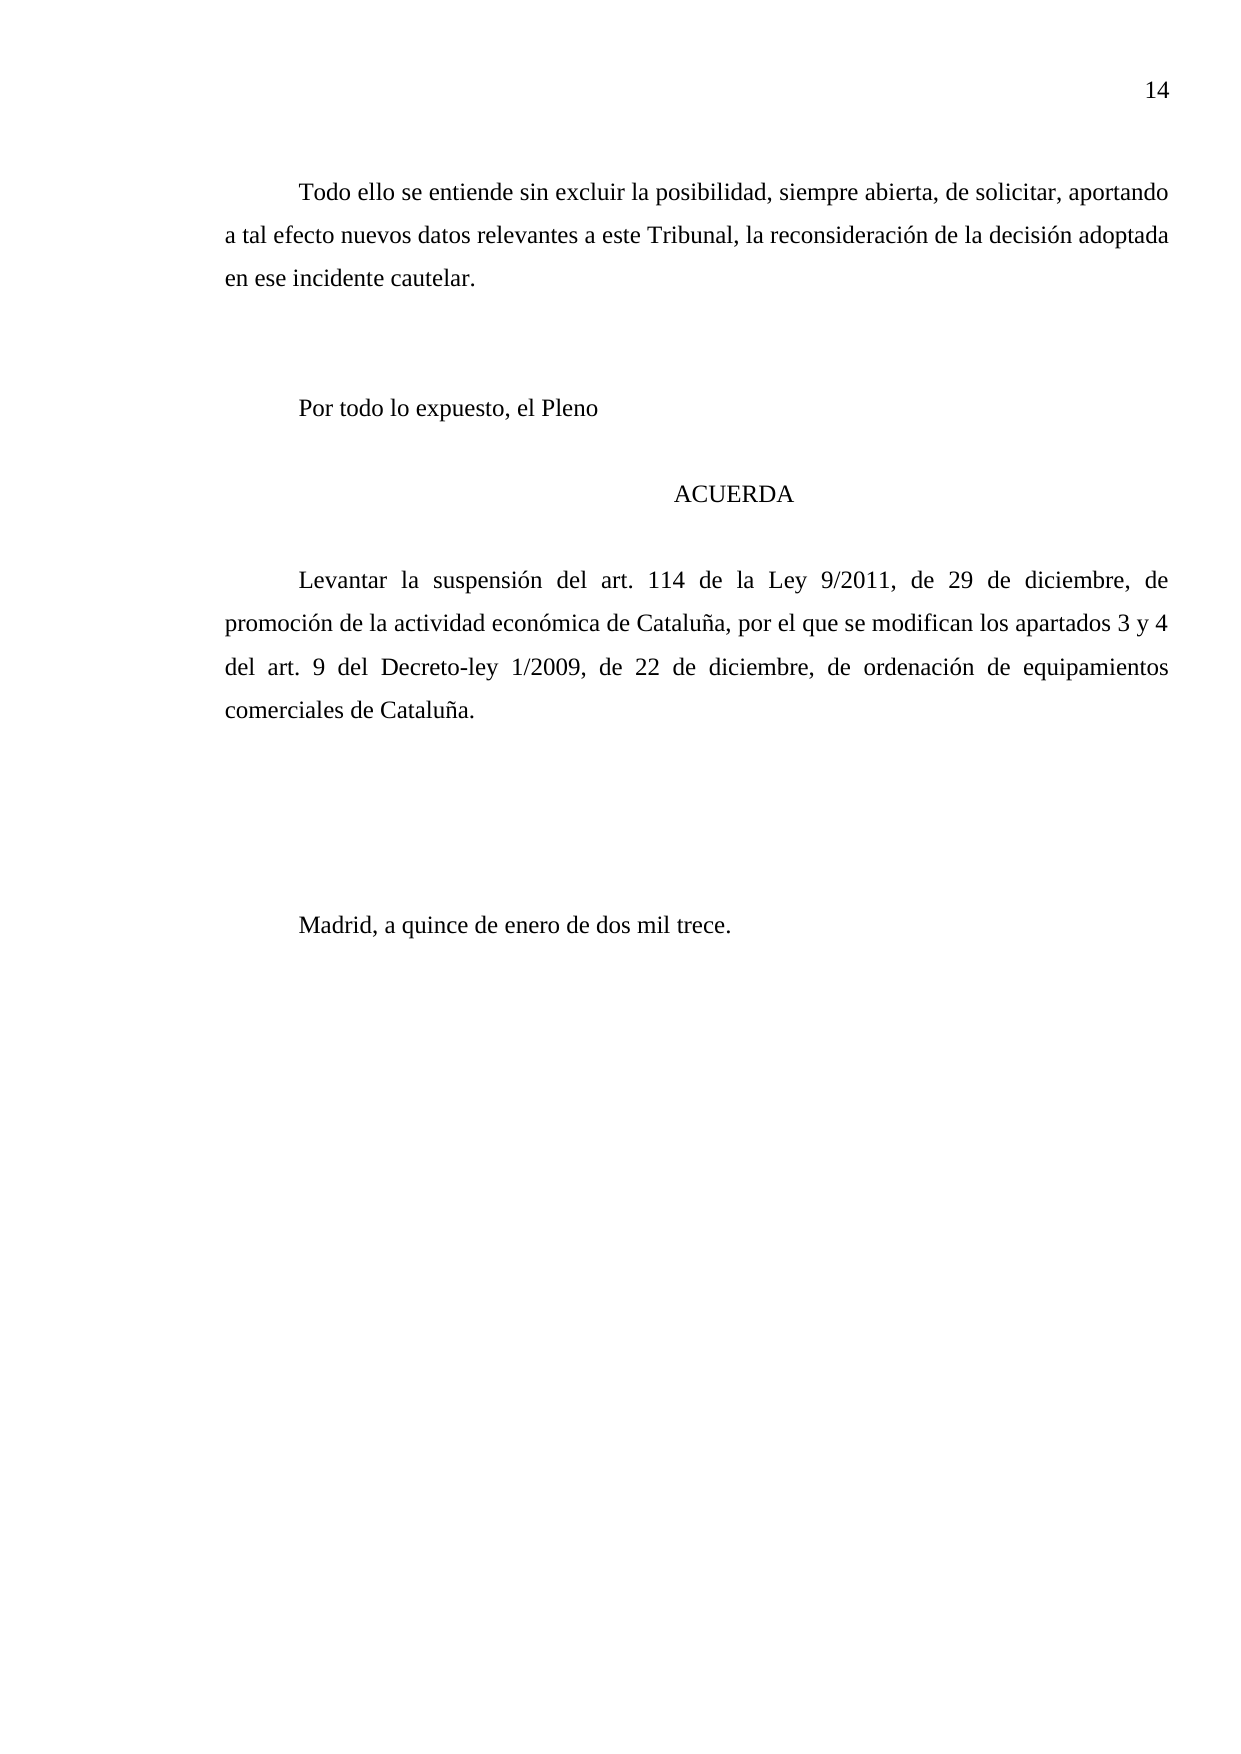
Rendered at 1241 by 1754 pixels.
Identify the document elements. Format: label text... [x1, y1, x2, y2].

text Madrid, a quince de enero de dos mil trece. [224, 910, 1169, 939]
text Todo ello se entiende sin excluir la posibilidad, siempre abierta, de solicitar, aportando a tal efecto nuevos datos relevantes a este Tribunal, la reconsideración de la decisión adoptada en ese incidente cautelar. [224, 177, 1169, 292]
text Levantar la suspensión del art. 114 de la Ley 9/2011, de 29 de diciembre, de promoción de la actividad económica de Cataluña, por el que se modifican los apartados 3 y 4 del art. 9 del Decreto-ley 1/2009, de 22 de diciembre, de ordenación de equipamientos comerciales de Cataluña. [224, 565, 1169, 723]
text ACUERDA [224, 479, 1169, 508]
text Por todo lo expuesto, el Pleno [224, 393, 1169, 422]
